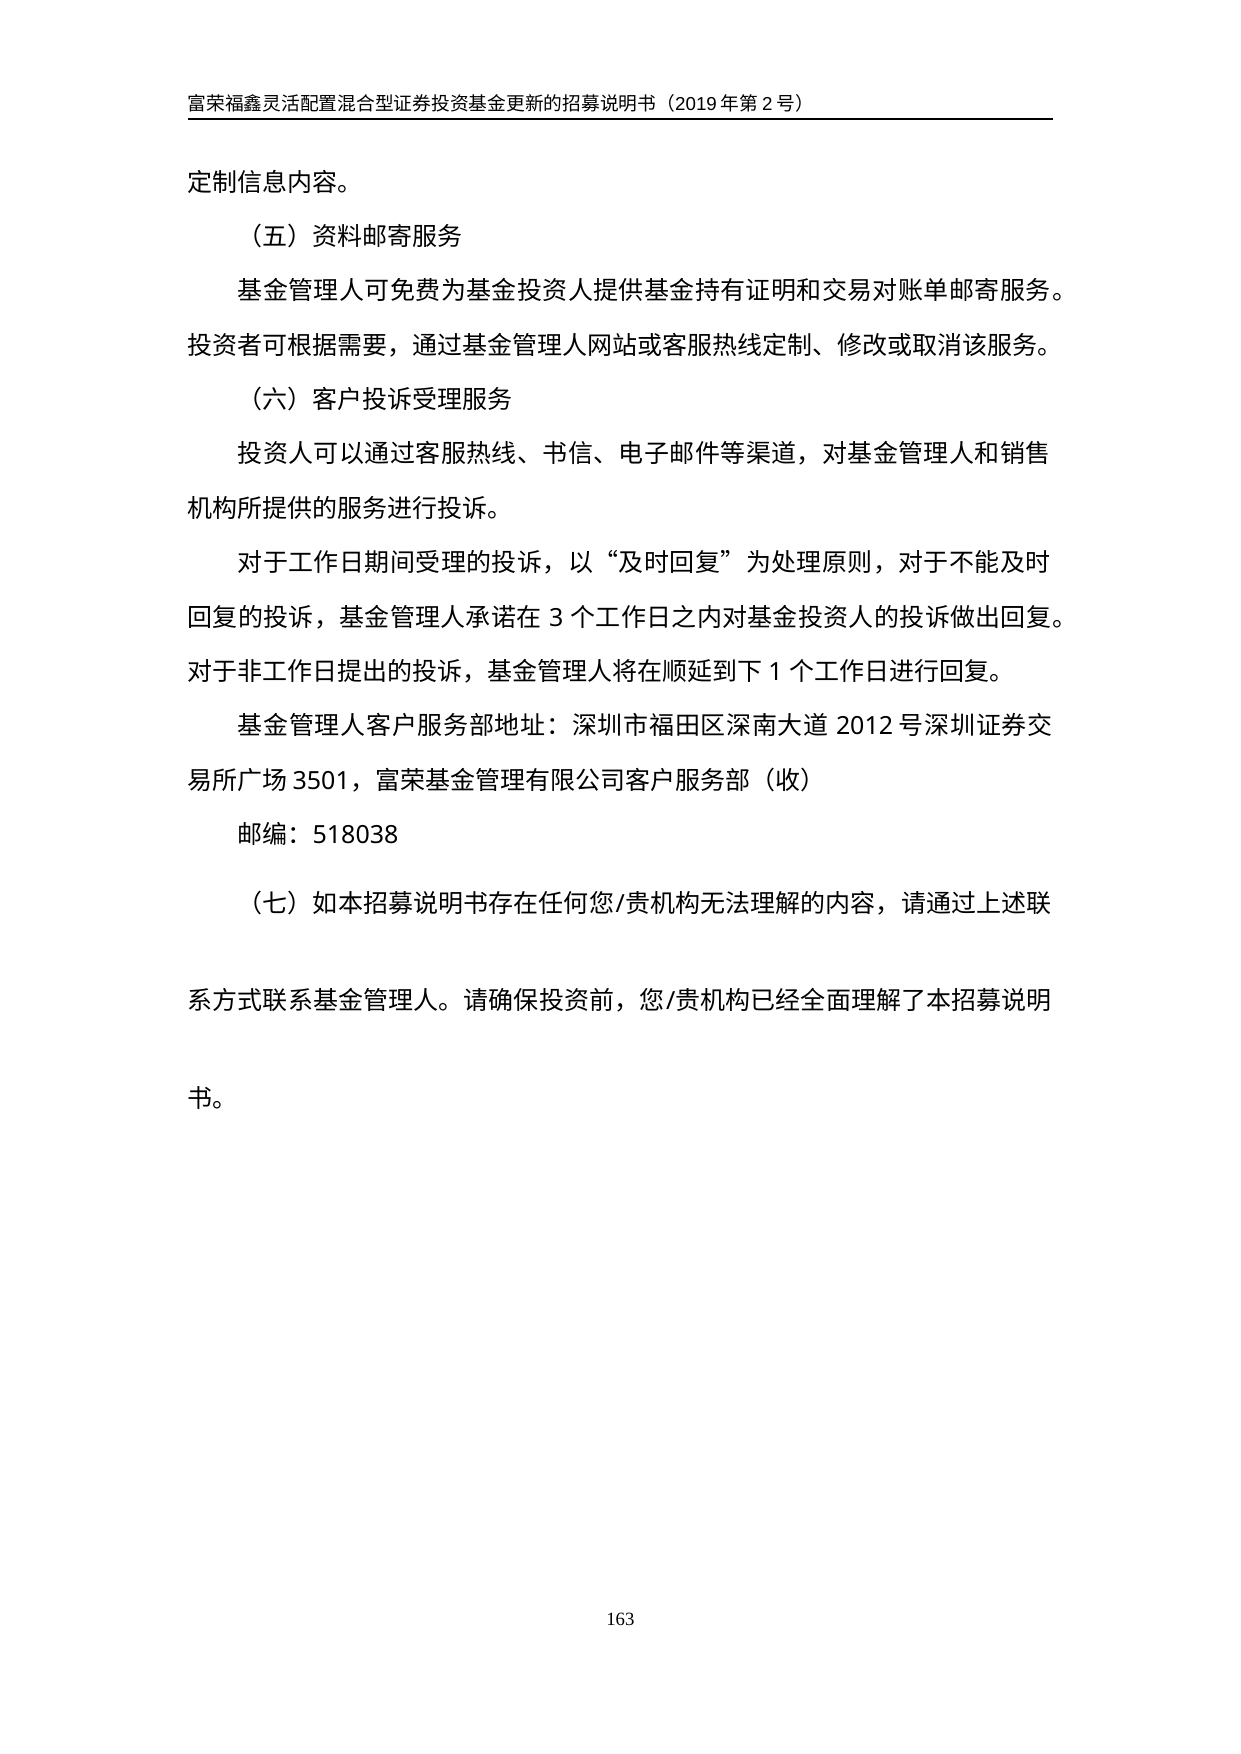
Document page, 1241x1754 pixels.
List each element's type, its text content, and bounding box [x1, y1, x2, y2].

text （六）客户投诉受理服务 [187, 379, 1053, 416]
text （七）如本招募说明书存在任何您/贵机构无法理解的内容，请通过上述联系方式联系基金管理人。请确保投资前，您/贵机构已经全面理解了本招募说明书。 [187, 869, 1053, 1129]
text 基金管理人可免费为基金投资人提供基金持有证明和交易对账单邮寄服务。投资者可根据需要，通过基金管理人网站或客服热线定制、修改或取消该服务。 [187, 271, 1053, 361]
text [187, 162, 1053, 198]
text （五）资料邮寄服务 [187, 216, 1053, 253]
text 邮编：518038 [187, 814, 1053, 851]
text 对于工作日期间受理的投诉，以“及时回复”为处理原则，对于不能及时回复的投诉，基金管理人承诺在 3 个工作日之内对基金投资人的投诉做出回复。对于非工作日提出的投诉，基金管理人将在顺延到下 1 个工作日进行回复。 [187, 543, 1053, 688]
text 投资人可以通过客服热线、书信、电子邮件等渠道，对基金管理人和销售机构所提供的服务进行投诉。 [187, 434, 1053, 524]
text 基金管理人客户服务部地址：深圳市福田区深南大道2012号深圳证券交易所广场3501，富荣基金管理有限公司客户服务部（收） [187, 706, 1053, 796]
